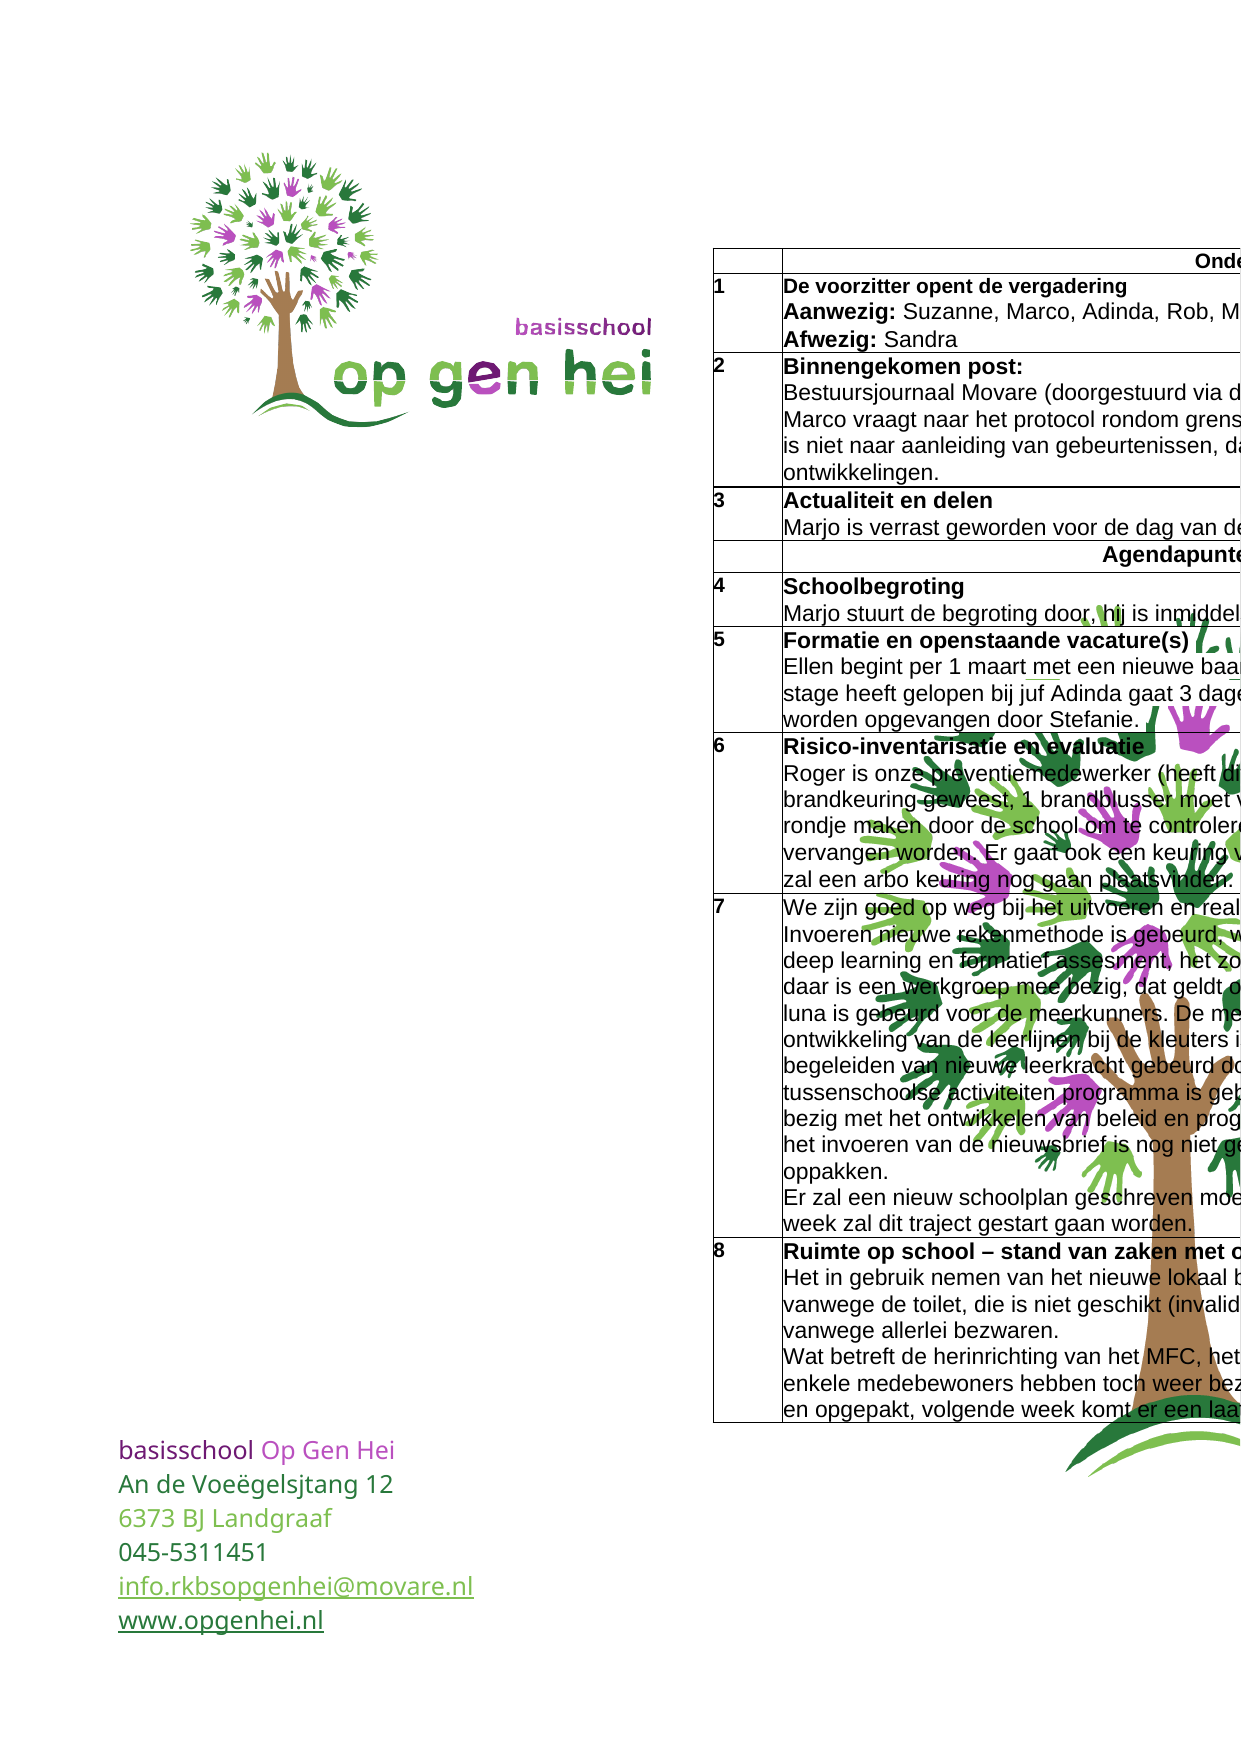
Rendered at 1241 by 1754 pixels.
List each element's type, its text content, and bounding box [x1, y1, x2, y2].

picture [189, 152, 651, 427]
picture [702, 572, 1241, 1510]
table_header Onderwerp [783, 249, 1240, 272]
table_header [714, 249, 782, 272]
table_cell Binnengekomen post: Bestuursjournaal Movare (doorgestuurd via de mail naar iedereen). Notulen GMR. Marco vraagt naar het protocol rondom grensoverschrijdend gedrag/ ongewenst gedrag, dit is niet naar aanleiding van gebeurtenissen, dat is n.a.v. de maatschappelijke ontwikkelingen. [783, 353, 1240, 486]
table_cell 1 [714, 274, 782, 352]
table_cell Risico-inventarisatie en evaluatie Roger is onze preventiemedewerker (heeft dit overgenomen van Max). Er is onlangs een brandkeuring geweest, 1 brandblusser moet vervangen worden. Roger gaat binnenkort een rondje maken door de school om te controleren en ook het schoolplein, de tegels, moeten vervangen worden. Er gaat ook een keuring van de elektrische apparaten plaatsvinden. Er zal een arbo keuring nog gaan plaatsvinden. [783, 733, 1240, 893]
table_cell 5 [714, 627, 782, 732]
table_cell We zijn goed op weg bij het uitvoeren en realiseren van het schoolplan en jaarplan. Invoeren nieuwe rekenmethode is gebeurd, we zijn bezig met het verder uitbreiden van deep learning en formatief assesment, het zoeken naar een methode voor begrijpend lezen daar is een werkgroep mee bezig, dat geldt ook voor wereldoriëntatie. Het invoeren van la luna is gebeurd voor de meerkunners. De methode krullenbol is aangeschaft. Voor de ontwikkeling van de leerlijnen bij de kleuters is hulp ingeschakeld van BCO. Voor het begeleiden van nieuwe leerkracht gebeurd door Suzanne en Anja. Het opzetten van de tussenschoolse activiteiten programma is gebeurd. De werkgroep cultuureducatie is volop bezig met het ontwikkelen van beleid en programma. De cursus communicatie loopt. Alleen het invoeren van de nieuwsbrief is nog niet gebeurd, Suzanne en Adinda gaan dit oppakken. Er zal een nieuw schoolplan geschreven moeten worden voor de komende 4 jaar, volgende week zal dit traject gestart gaan worden. [783, 894, 1240, 1237]
table_cell Schoolbegroting Marjo stuurt de begroting door, hij is inmiddels goedgekeurd door het bestuur. [783, 573, 1240, 626]
table_cell 2 [714, 353, 782, 486]
table_cell [714, 541, 782, 572]
table_cell Actualiteit en delen Marjo is verrast geworden voor de dag van de directeur/ directrice. [783, 488, 1240, 514]
table_cell 3 [714, 488, 782, 540]
table_cell De voorzitter opent de vergadering Aanwezig: Suzanne, Marco, Adinda, Rob, Marjo, Johanny, Desiree Afwezig: Sandra [783, 274, 1240, 352]
table_cell 8 [714, 1238, 782, 1422]
table_cell 7 [714, 894, 782, 1237]
table_cell 6 [714, 733, 782, 893]
table_cell Agendapunten met directie [783, 541, 1240, 572]
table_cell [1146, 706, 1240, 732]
table_cell 4 [714, 573, 782, 626]
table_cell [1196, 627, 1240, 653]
